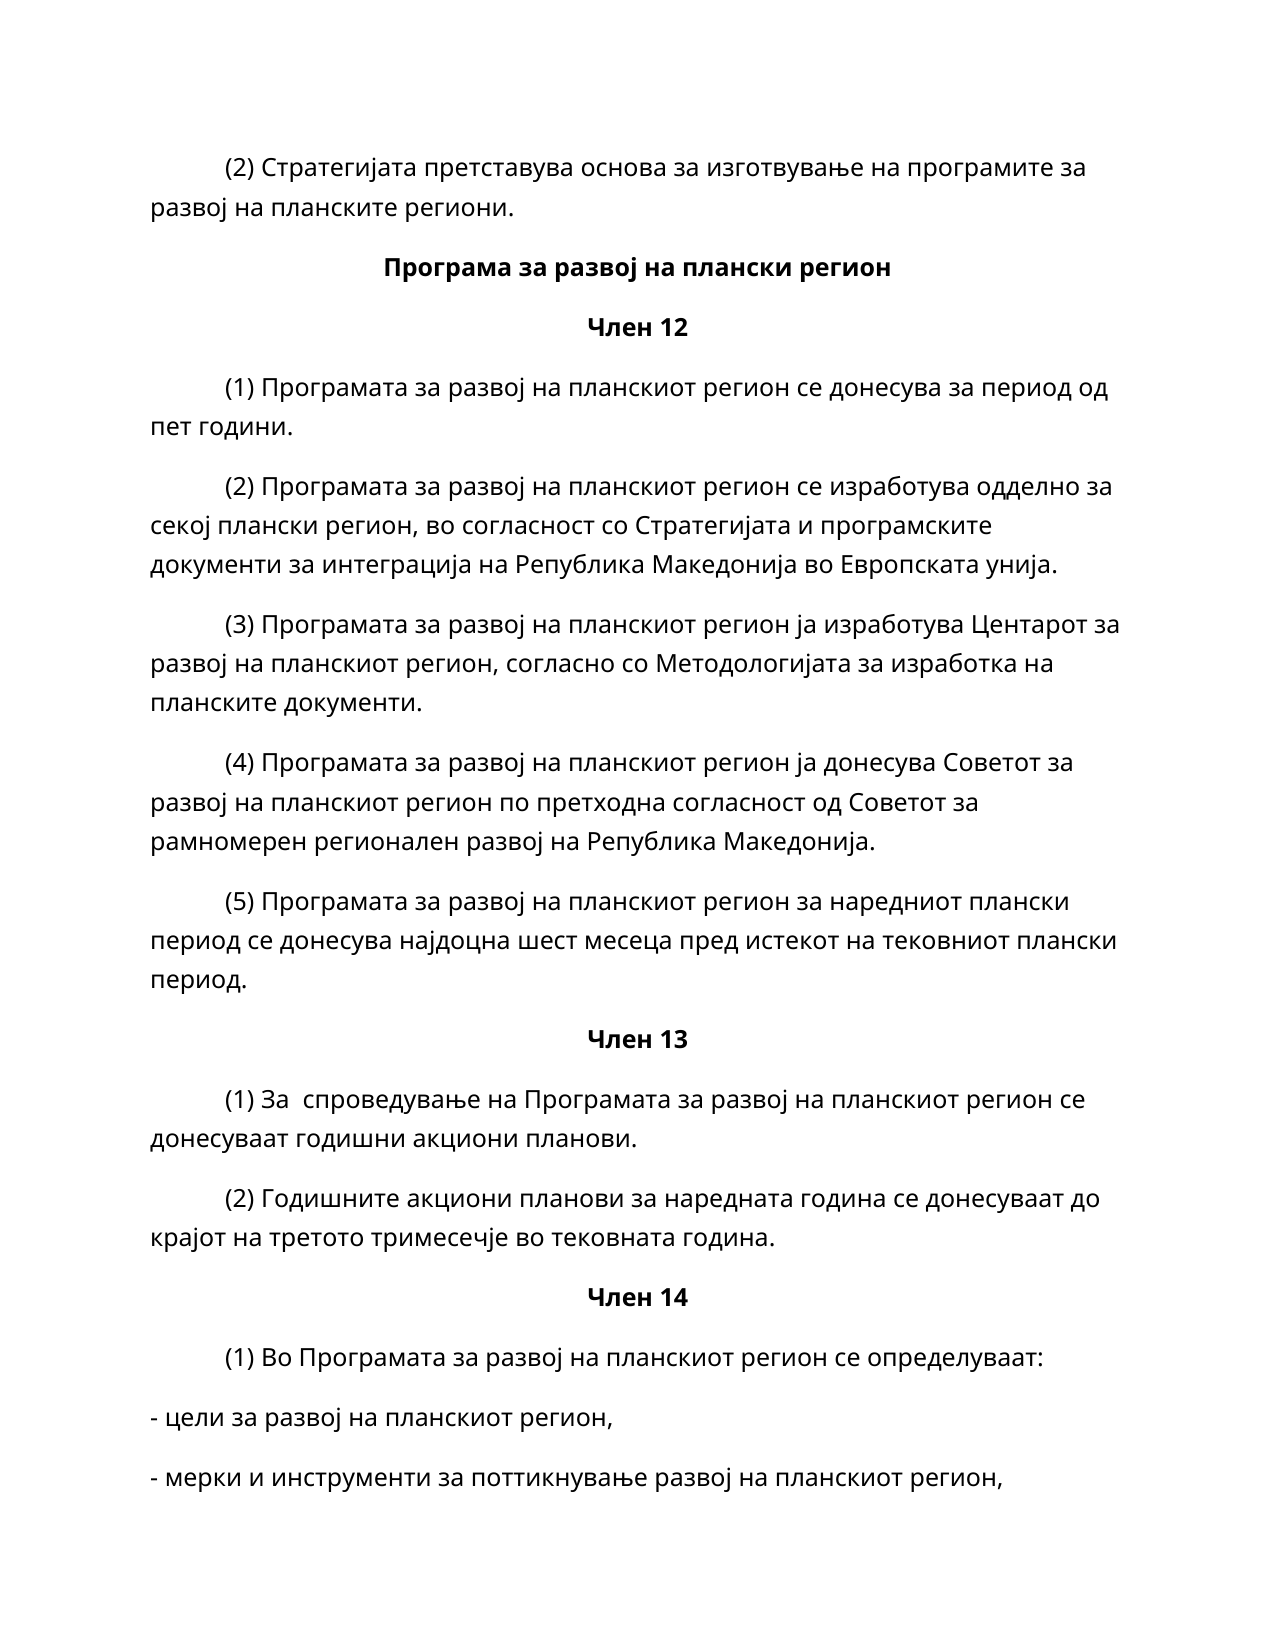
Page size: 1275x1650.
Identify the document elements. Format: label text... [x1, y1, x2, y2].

text (4) Програмата за развој на планскиот регион ја донесува Советот за развој на планскиот регион по претходна согласност од Советот за рамномерен регионален развој на Република Македонија. [150, 745, 1125, 857]
text (3) Програмата за развој на планскиот регион ја изработува Центарот за развој на планскиот регион, согласно со Методологијата за изработка на планските документи. [150, 607, 1125, 719]
text Програма за развој на плански регион [150, 249, 1125, 283]
text (1) Програмата за развој на планскиот регион се донесува за период од пет години. [150, 369, 1125, 442]
text Член 13 [150, 1022, 1125, 1056]
text Член 12 [150, 309, 1125, 343]
text (1) Во Програмата за развој на планскиот регион се определуваат: [150, 1340, 1125, 1374]
text (5) Програмата за развој на планскиот регион за наредниот плански период се донесува најдоцна шест месеца пред истекот на тековниот плански период. [150, 883, 1125, 996]
text (2) Програмата за развој на планскиот регион се изработува одделно за секој плански регион, во согласност со Стратегијата и програмските документи за интеграција на Република Македонија во Европската унија. [150, 468, 1125, 581]
text - цели за развој на планскиот регион, [150, 1400, 1125, 1434]
text (2) Стратегијата претставува основа за изготвување на програмите за развој на планските региони. [150, 150, 1125, 223]
text Член 14 [150, 1280, 1125, 1314]
text (2) Годишните акциони планови за наредната година се донесуваат до крајот на третото тримесечје во тековната година. [150, 1181, 1125, 1254]
text - мерки и инструменти за поттикнување развој на планскиот регион, [150, 1460, 1125, 1494]
text (1) За спроведување на Програмата за развој на планскиот регион се донесуваат годишни акциони планови. [150, 1082, 1125, 1155]
